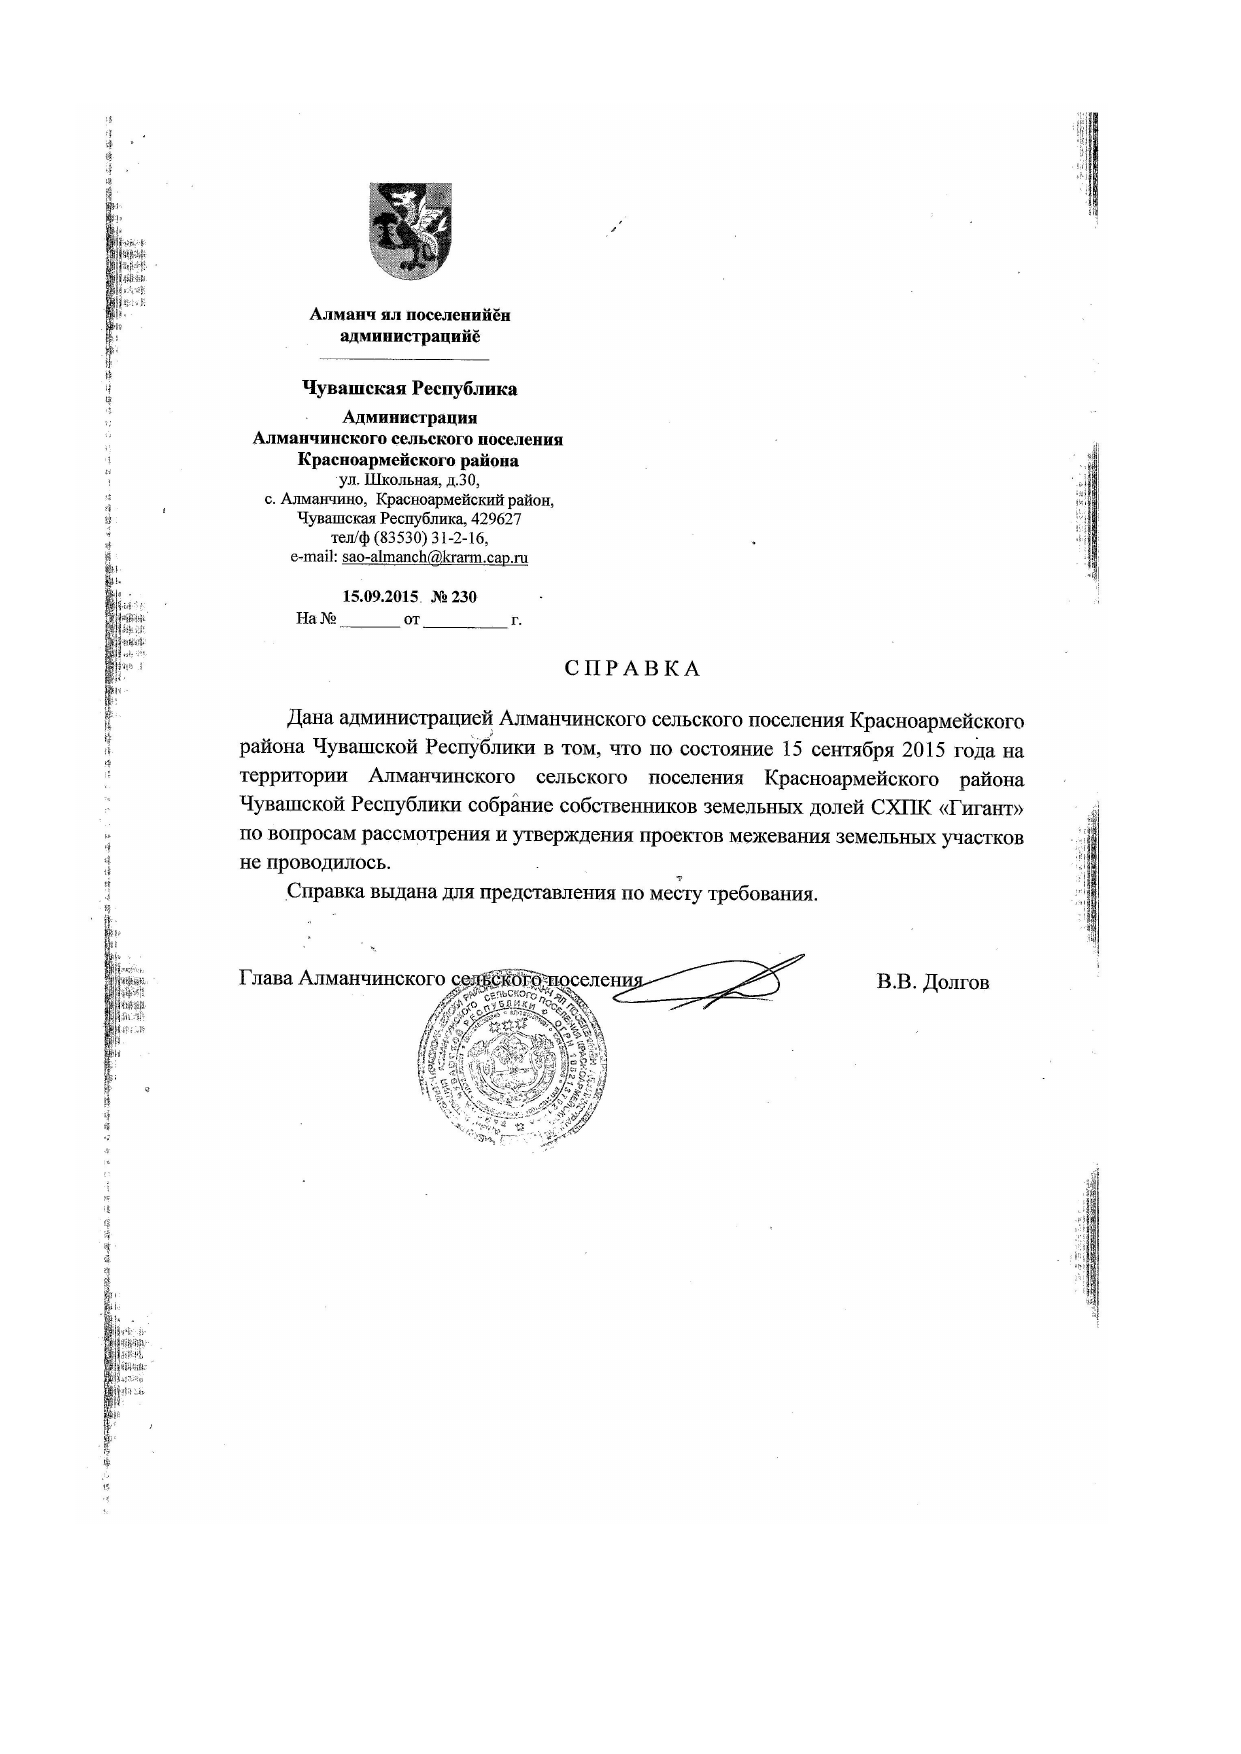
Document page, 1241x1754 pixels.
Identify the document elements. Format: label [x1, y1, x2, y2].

picture [75, 103, 1108, 1524]
